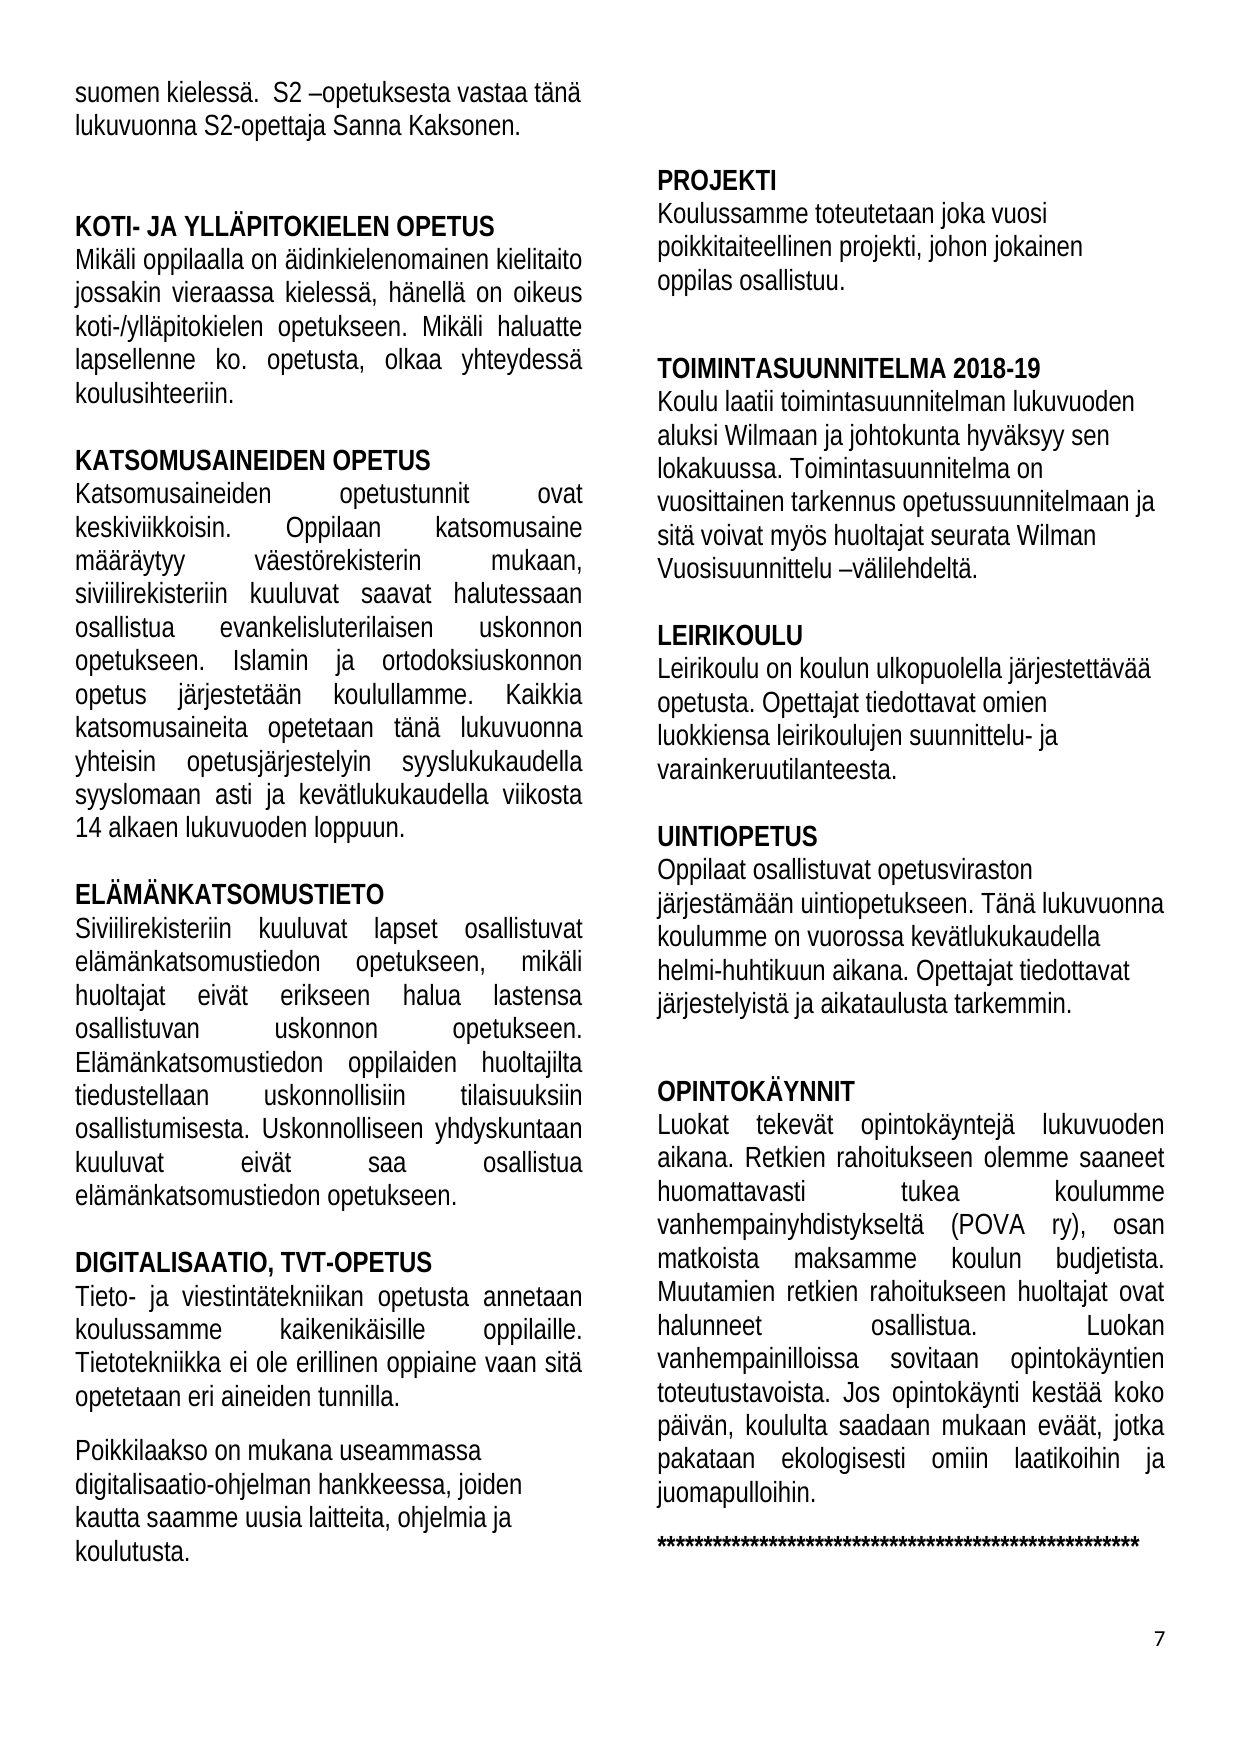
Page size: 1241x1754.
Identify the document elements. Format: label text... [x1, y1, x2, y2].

subtitle ELÄMÄNKATSOMUSTIETO [75, 844, 583, 911]
text Luokat tekevät opintokäyntejä lukuvuoden aikana. Retkien rahoitukseen olemme saaneet huomattavasti tukea koulumme vanhempainyhdistykseltä (POVA ry), osan matkoista maksamme koulun budjetista. Muutamien retkien rahoitukseen huoltajat ovat halunneet osallistua. Luokan vanhempainilloissa sovitaan opintokäyntien toteutustavoista. Jos opintokäynti kestää koko päivän, koululta saadaan mukaan eväät, jotka pakataan ekologisesti omiin laatikoihin ja juomapulloihin. [657, 1107, 1165, 1508]
subtitle DIGITALISAATIO, TVT-OPETUS [75, 1245, 583, 1279]
text KATSOMUSAINEIDEN OPETUS [75, 443, 583, 476]
subtitle Katsomusaineiden opetustunnit ovat keskiviikkoisin. Oppilaan katsomusaine määräytyy väestörekisterin mukaan, siviilirekisteriin kuuluvat saavat halutessaan osallistua evankelisluterilaisen uskonnon opetukseen. Islamin ja ortodoksiuskonnon opetus järjestetään koulullamme. Kaikkia katsomusaineita opetetaan tänä lukuvuonna yhteisin opetusjärjestelyin syyslukukaudella syyslomaan asti ja kevätlukukaudella viikosta 14 alkaen lukuvuoden loppuun. [75, 476, 583, 844]
text TOIMINTASUUNNITELMA 2018-19 Koulu laatii toimintasuunnitelman lukuvuoden aluksi Wilmaan ja johtokunta hyväksyy sen lokakuussa. Toimintasuunnitelma on vuosittainen tarkennus opetussuunnitelmaan ja sitä voivat myös huoltajat seurata Wilman Vuosisuunnittelu –välilehdeltä. LEIRIKOULU Leirikoulu on koulun ulkopuolella järjestettävää opetusta. Opettajat tiedottavat omien luokkiensa leirikoulujen suunnittelu- ja varainkeruutilanteesta. UINTIOPETUS Oppilaat osallistuvat opetusviraston järjestämään uintiopetukseen. Tänä lukuvuonna koulumme on vuorossa kevätlukukaudella helmi-huhtikuun aikana. Opettajat tiedottavat järjestelyistä ja aikataulusta tarkemmin. [657, 317, 1165, 1019]
text Poikkilaakso on mukana useammassa digitalisaatio-ohjelman hankkeessa, joiden kautta saamme uusia laitteita, ohjelmia ja koulutusta. [75, 1433, 583, 1567]
text Siviilirekisteriin kuuluvat lapset osallistuvat elämänkatsomustiedon opetukseen, mikäli huoltajat eivät erikseen halua lastensa osallistuvan uskonnon opetukseen. Elämänkatsomustiedon oppilaiden huoltajilta tiedustellaan uskonnollisiin tilaisuuksiin osallistumisesta. Uskonnolliseen yhdyskuntaan kuuluvat eivät saa osallistua elämänkatsomustiedon opetukseen. [75, 911, 583, 1212]
subtitle KOTI- JA YLLÄPITOKIELEN OPETUS [75, 175, 583, 242]
text PROJEKTI Koulussamme toteutetaan joka vuosi poikkitaiteellinen projekti, johon jokainen oppilas osallistuu. [657, 129, 1165, 296]
subtitle OPINTOKÄYNNIT [657, 1040, 1165, 1107]
text Tieto- ja viestintätekniikan opetusta annetaan koulussamme kaikenikäisille oppilaille. Tietotekniikka ei ole erillinen oppiaine vaan sitä opetetaan eri aineiden tunnilla. [75, 1279, 583, 1412]
text **************************************************** [657, 1529, 1165, 1563]
text Mikäli oppilaalla on äidinkielenomainen kielitaito jossakin vieraassa kielessä, hänellä on oikeus koti-/ylläpitokielen opetukseen. Mikäli haluatte lapsellenne ko. opetusta, olkaa yhteydessä koulusihteeriin. [75, 242, 583, 409]
